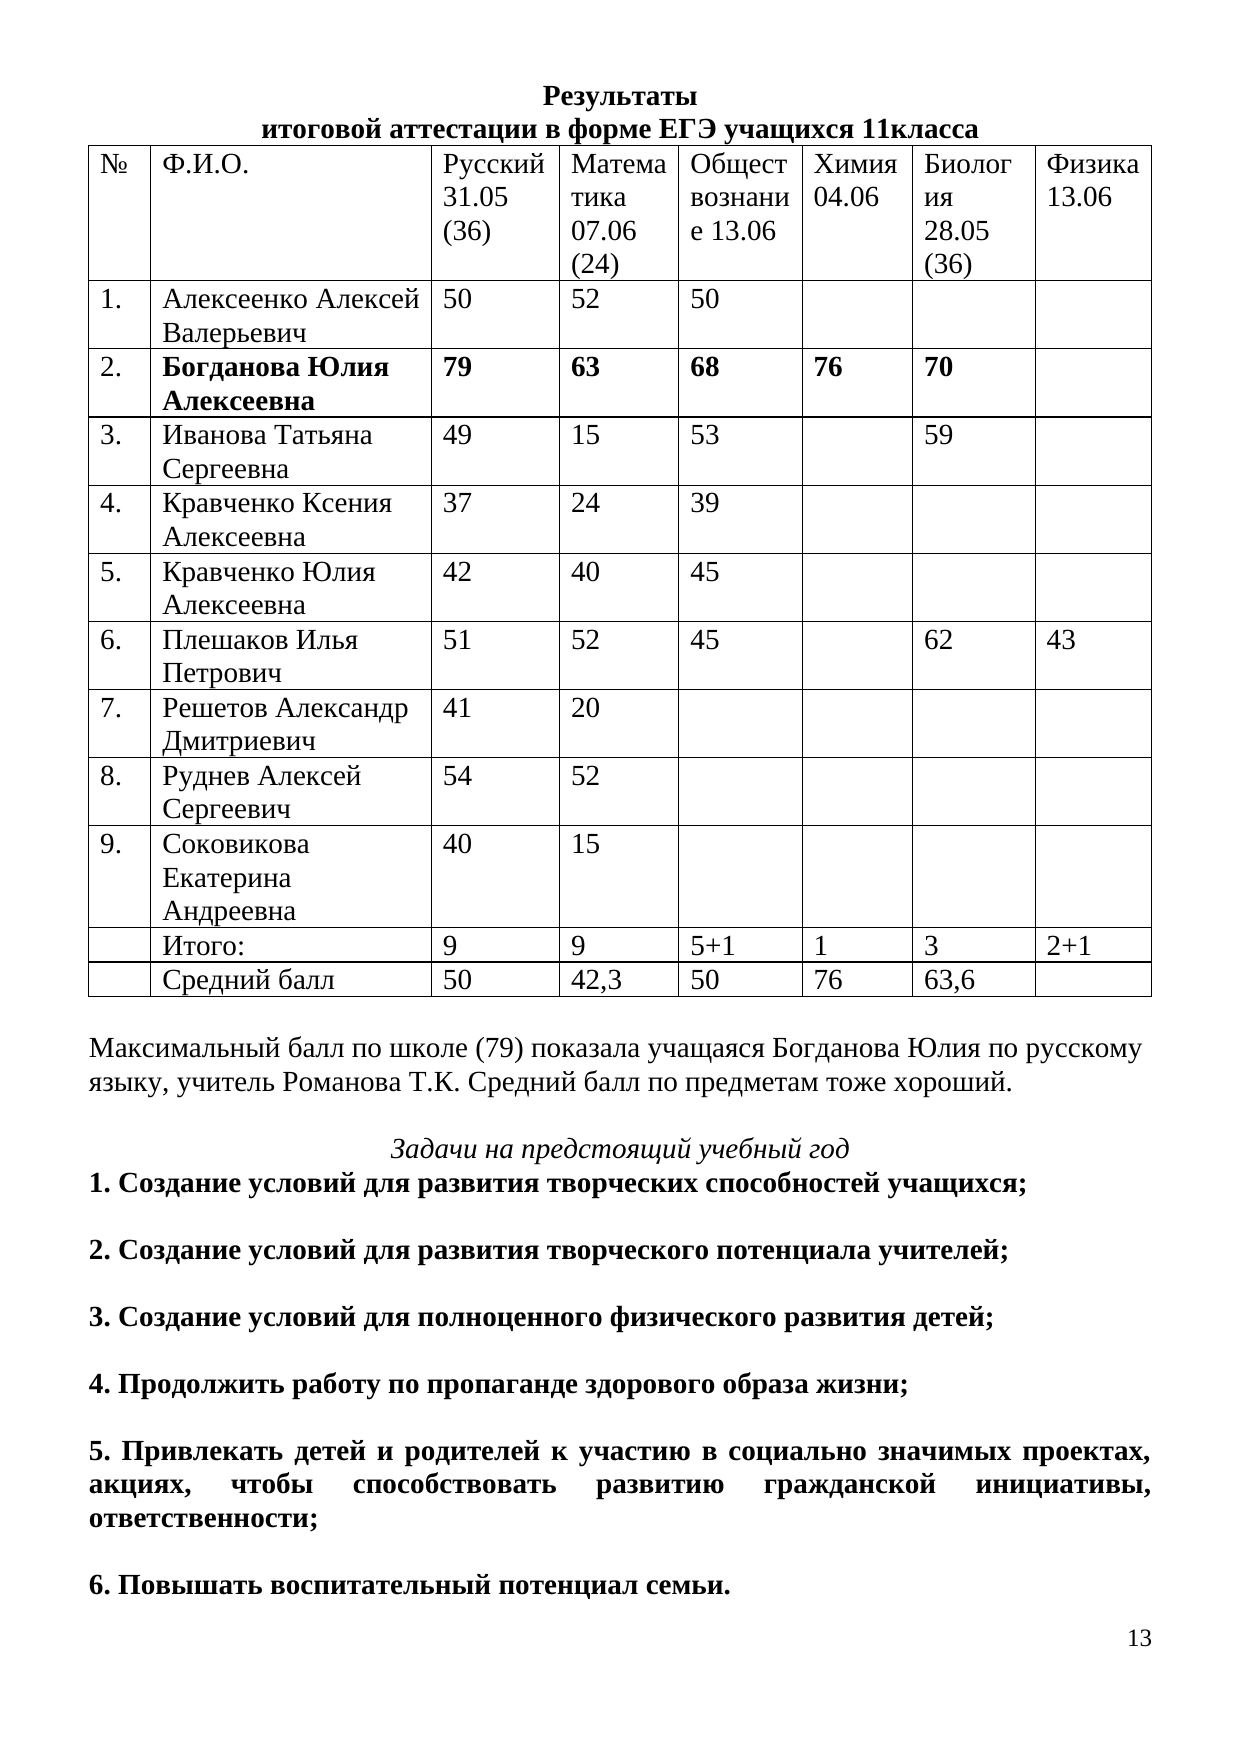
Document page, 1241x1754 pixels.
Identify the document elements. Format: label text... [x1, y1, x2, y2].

table_cell 7. [89, 690, 150, 757]
table_cell 63 [560, 349, 678, 416]
table_cell 63,6 [913, 963, 1035, 996]
table_cell 52 [560, 622, 678, 689]
table_cell 5. [89, 554, 150, 621]
table_cell 62 [913, 622, 1035, 689]
table_header Русский 31.05 (36) [432, 146, 559, 280]
table_header Обществознание 13.06 [679, 146, 802, 280]
table_header Физика 13.06 [1036, 146, 1151, 280]
table_cell Богданова Юлия Алексеевна [151, 349, 431, 416]
table_cell 2. [89, 349, 150, 416]
table_cell [913, 486, 1035, 553]
text 1. Создание условий для развития творческих способностей учащихся; [89, 1165, 1152, 1198]
table_cell 45 [679, 622, 802, 689]
table_cell 39 [679, 486, 802, 553]
table_cell 45 [679, 554, 802, 621]
table_cell [913, 554, 1035, 621]
table_cell [679, 826, 802, 927]
text Задачи на предстоящий учебный год [89, 1131, 1152, 1165]
table_cell 59 [913, 418, 1035, 484]
table_cell 41 [432, 690, 559, 757]
table_cell 68 [679, 349, 802, 416]
table_header Ф.И.О. [151, 146, 431, 280]
table_cell 20 [560, 690, 678, 757]
table_cell 1. [89, 281, 150, 348]
table_cell Соковикова Екатерина Андреевна [151, 826, 431, 927]
table_cell [1036, 963, 1151, 996]
table_cell 40 [560, 554, 678, 621]
table_cell [679, 758, 802, 825]
table_cell Плешаков Илья Петрович [151, 622, 431, 689]
table_cell Иванова Татьяна Сергеевна [151, 418, 431, 484]
table_cell [803, 486, 912, 553]
text 5. Привлекать детей и родителей к участию в социально значимых проектах, акциях, чтобы способствовать развитию гражданской инициативы, ответственности; [89, 1433, 1152, 1534]
table_cell 43 [1036, 622, 1151, 689]
table_cell [89, 963, 150, 996]
table_cell [1036, 758, 1151, 825]
table_cell 24 [560, 486, 678, 553]
text 3. Создание условий для полноценного физического развития детей; [89, 1299, 1152, 1332]
table_cell Решетов Александр Дмитриевич [151, 690, 431, 757]
table_cell [803, 690, 912, 757]
table_cell 42 [432, 554, 559, 621]
table_cell 5+1 [679, 928, 802, 961]
table_cell Кравченко Юлия Алексеевна [151, 554, 431, 621]
text Результаты [89, 78, 1152, 111]
table_cell Кравченко Ксения Алексеевна [151, 486, 431, 553]
table_cell [803, 418, 912, 484]
table_cell 52 [560, 281, 678, 348]
table_cell [679, 690, 802, 757]
table_cell [913, 758, 1035, 825]
table_cell 49 [432, 418, 559, 484]
table_cell 9. [89, 826, 150, 927]
table_cell [803, 758, 912, 825]
table_cell 1 [803, 928, 912, 961]
table_cell 76 [803, 963, 912, 996]
table_header Биология 28.05 (36) [913, 146, 1035, 280]
table_cell [1036, 418, 1151, 484]
table_cell [1036, 349, 1151, 416]
table_cell [803, 554, 912, 621]
text итоговой аттестации в форме ЕГЭ учащихся 11класса [89, 111, 1152, 145]
table_cell [89, 928, 150, 961]
table_cell 15 [560, 826, 678, 927]
text 2. Создание условий для развития творческого потенциала учителей; [89, 1232, 1152, 1265]
table_cell 70 [913, 349, 1035, 416]
text 4. Продолжить работу по пропаганде здорового образа жизни; [89, 1366, 1152, 1399]
table_cell 8. [89, 758, 150, 825]
table_cell [913, 690, 1035, 757]
text Максимальный балл по школе (79) показала учащаяся Богданова Юлия по русскому языку, учитель Романова Т.К. Средний балл по предметам тоже хороший. [89, 1031, 1152, 1098]
table_cell 51 [432, 622, 559, 689]
table_cell Итого: [151, 928, 431, 961]
table_cell 37 [432, 486, 559, 553]
table_cell 15 [560, 418, 678, 484]
table_cell [1036, 281, 1151, 348]
table_cell 50 [432, 281, 559, 348]
table_cell [803, 281, 912, 348]
table_cell 4. [89, 486, 150, 553]
table_cell 50 [679, 963, 802, 996]
table_cell 76 [803, 349, 912, 416]
table_cell 9 [432, 928, 559, 961]
table_cell 50 [432, 963, 559, 996]
table_cell 3 [913, 928, 1035, 961]
table_cell 52 [560, 758, 678, 825]
table_cell [803, 622, 912, 689]
table_cell Руднев Алексей Сергеевич [151, 758, 431, 825]
table_cell [913, 826, 1035, 927]
table_header № [89, 146, 150, 280]
table_cell 53 [679, 418, 802, 484]
table_header Математика 07.06 (24) [560, 146, 678, 280]
table_cell 79 [432, 349, 559, 416]
table_cell Средний балл [151, 963, 431, 996]
table_cell [1036, 826, 1151, 927]
table_cell 42,3 [560, 963, 678, 996]
table_cell 2+1 [1036, 928, 1151, 961]
table_cell [1036, 690, 1151, 757]
table_cell [803, 826, 912, 927]
table_cell 54 [432, 758, 559, 825]
table_cell [1036, 486, 1151, 553]
table_cell Алексеенко Алексей Валерьевич [151, 281, 431, 348]
table_cell 6. [89, 622, 150, 689]
table_cell [1036, 554, 1151, 621]
table_cell 9 [560, 928, 678, 961]
table_header Химия 04.06 [803, 146, 912, 280]
table_cell [913, 281, 1035, 348]
table_cell 50 [679, 281, 802, 348]
text 6. Повышать воспитательный потенциал семьи. [89, 1567, 1152, 1601]
table_cell 40 [432, 826, 559, 927]
table_cell 3. [89, 418, 150, 484]
